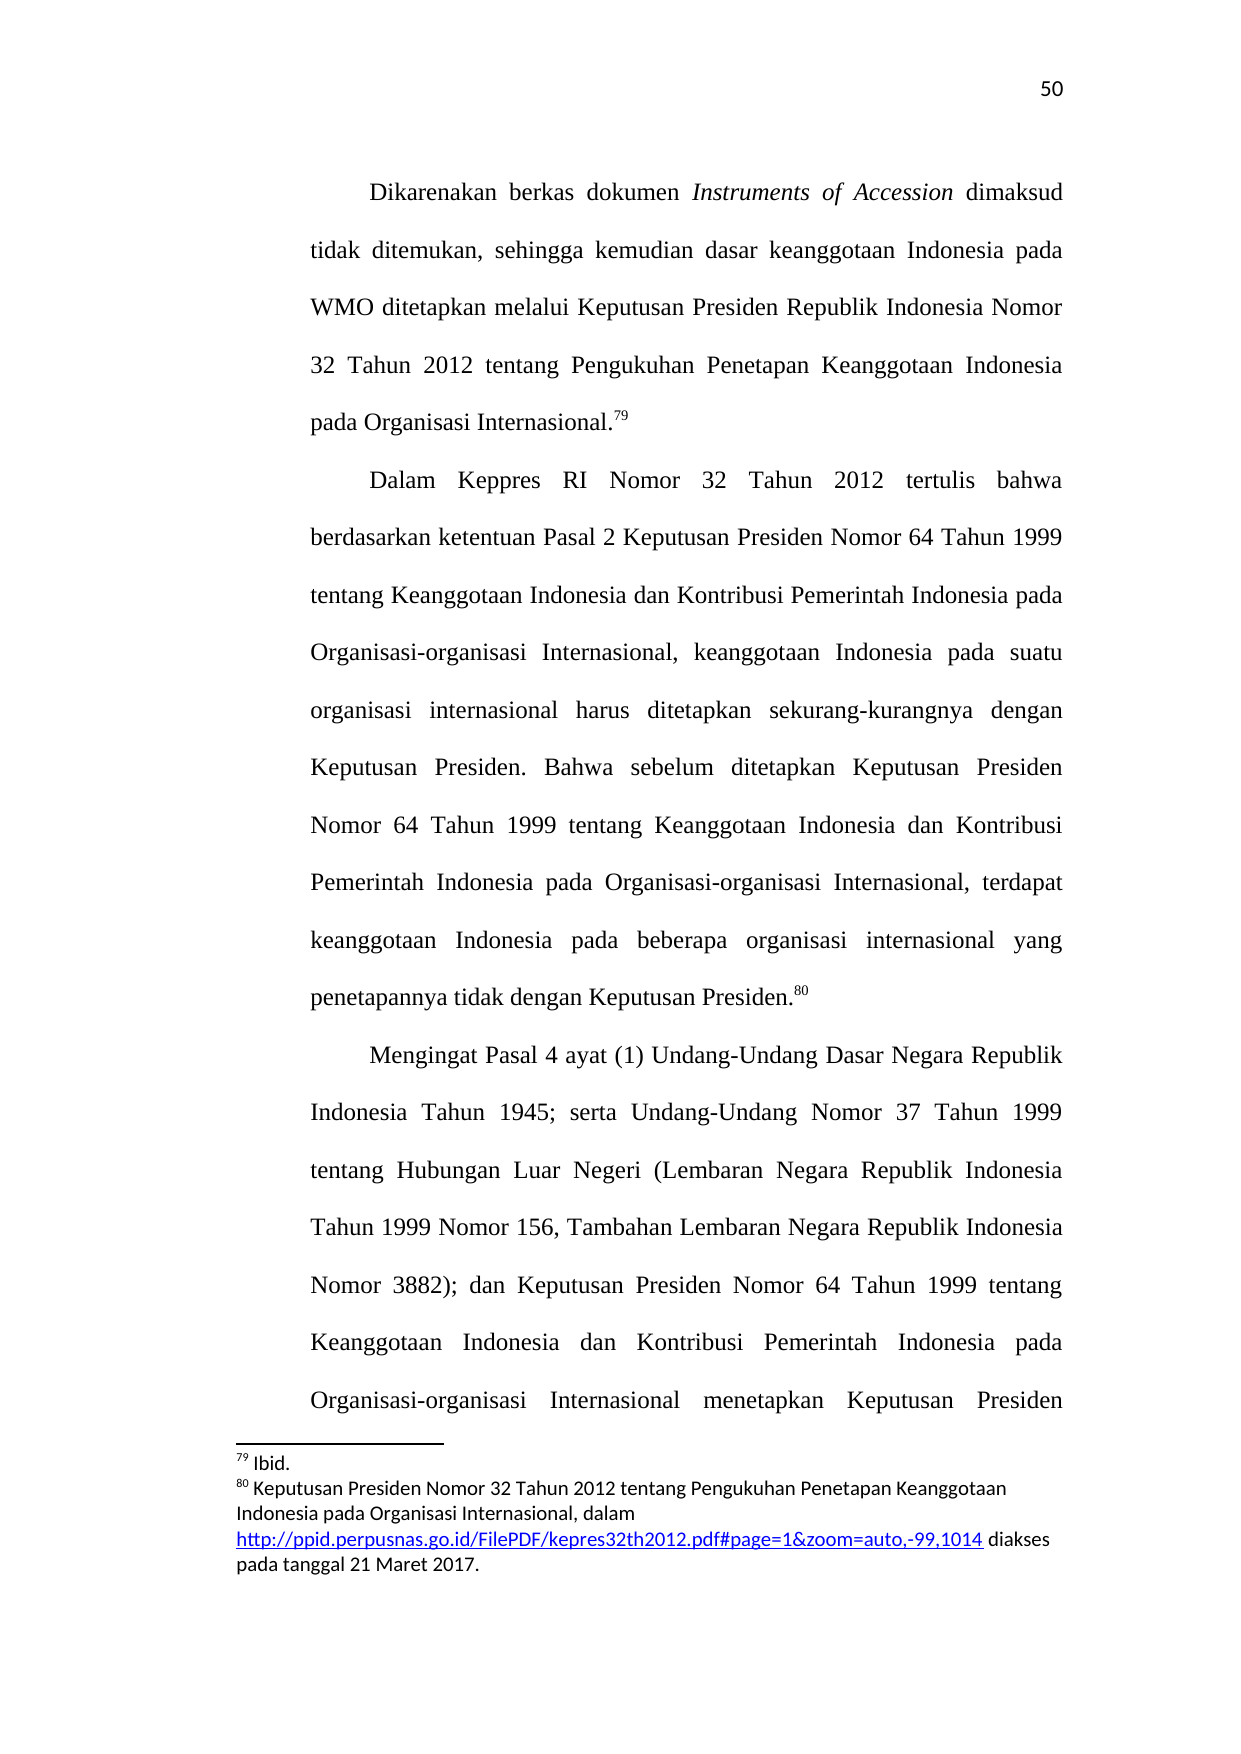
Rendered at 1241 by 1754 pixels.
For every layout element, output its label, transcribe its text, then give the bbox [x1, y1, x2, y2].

list Dikarenakan berkas dokumen Instruments of Accession dimaksud tidak ditemukan, sehingga kemudian dasar keanggotaan Indonesia pada WMO ditetapkan melalui Keputusan Presiden Republik Indonesia Nomor 32 Tahun 2012 tentang Pengukuhan Penetapan Keanggotaan Indonesia pada Organisasi Internasional. [310, 177, 1063, 436]
list Dalam Keppres RI Nomor 32 Tahun 2012 tertulis bahwa berdasarkan ketentuan Pasal 2 Keputusan Presiden Nomor 64 Tahun 1999 tentang Keanggotaan Indonesia dan Kontribusi Pemerintah Indonesia pada Organisasi-organisasi Internasional, keanggotaan Indonesia pada suatu organisasi internasional harus ditetapkan sekurang-kurangnya dengan Keputusan Presiden. Bahwa sebelum ditetapkan Keputusan Presiden Nomor 64 Tahun 1999 tentang Keanggotaan Indonesia dan Kontribusi Pemerintah Indonesia pada Organisasi-organisasi Internasional, terdapat keanggotaan Indonesia pada beberapa organisasi internasional yang penetapannya tidak dengan Keputusan Presiden. [310, 465, 1063, 1011]
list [310, 1040, 1063, 1413]
